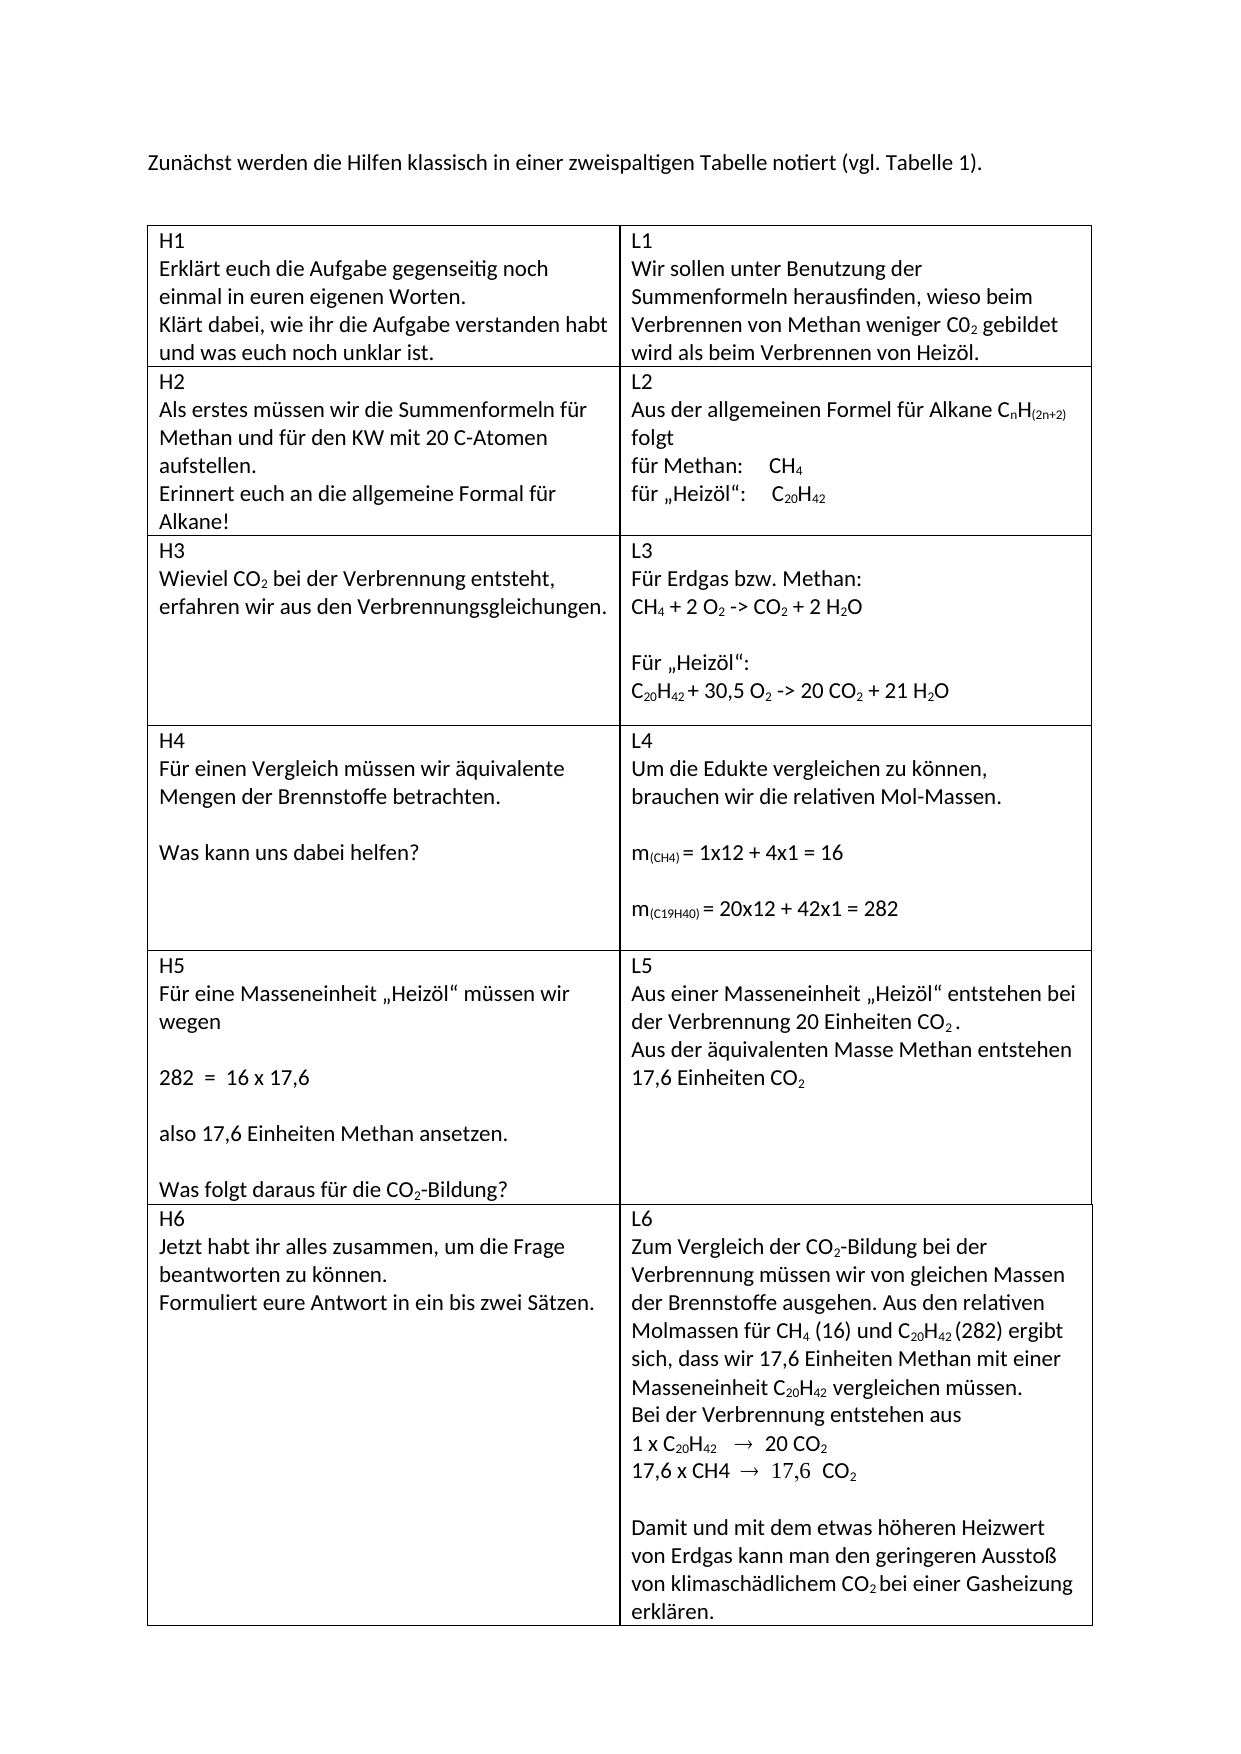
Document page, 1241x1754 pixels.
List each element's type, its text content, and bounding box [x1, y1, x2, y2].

table_cell H5 Für eine Masseneinheit „Heizöl“ müssen wir wegen 282 = 16 x 17,6 also 17,6 Einheiten Methan ansetzen. Was folgt daraus für die CO2-Bildung? [148, 951, 619, 1203]
table_cell H6 Jetzt habt ihr alles zusammen, um die Frage beantworten zu können. Formuliert eure Antwort in ein bis zwei Sätzen. [148, 1205, 619, 1625]
table_cell L5 Aus einer Masseneinheit „Heizöl“ entstehen bei der Verbrennung 20 Einheiten CO2 . Aus der äquivalenten Masse Methan entstehen 17,6 Einheiten CO2 [621, 951, 1091, 1203]
table_cell H3 Wieviel CO2 bei der Verbrennung entsteht, erfahren wir aus den Verbrennungsgleichungen. [148, 536, 619, 725]
table_cell L3 Für Erdgas bzw. Methan: CH4 + 2 O2 -> CO2 + 2 H2O Für „Heizöl“: C20H42 + 30,5 O2 -> 20 CO2 + 21 H2O [621, 536, 1091, 725]
table_cell H4 Für einen Vergleich müssen wir äquivalente Mengen der Brennstoffe betrachten. Was kann uns dabei helfen? [148, 726, 619, 950]
table_cell L2 Aus der allgemeinen Formel für Alkane CnH(2n+2) folgt für Methan: CH4 für „Heizöl“: C20H42 [621, 367, 1091, 535]
text Zunächst werden die Hilfen klassisch in einer zweispaltigen Tabelle notiert (vgl. Tabelle 1). [148, 148, 1093, 206]
table_cell L4 Um die Edukte vergleichen zu können, brauchen wir die relativen Mol-Massen. m(CH4) = 1x12 + 4x1 = 16 m(C19H40) = 20x12 + 42x1 = 282 [621, 726, 1091, 950]
table_header H1 Erklärt euch die Aufgabe gegenseitig noch einmal in euren eigenen Worten. Klärt dabei, wie ihr die Aufgabe verstanden habt und was euch noch unklar ist. [148, 226, 619, 366]
table_header L1 Wir sollen unter Benutzung der Summenformeln herausfinden, wieso beim Verbrennen von Methan weniger C02 gebildet wird als beim Verbrennen von Heizöl. [621, 226, 1091, 366]
table_cell H2 Als erstes müssen wir die Summenformeln für Methan und für den KW mit 20 C-Atomen aufstellen. Erinnert euch an die allgemeine Formal für Alkane! [148, 367, 619, 535]
table_cell L6 Zum Vergleich der CO2-Bildung bei der Verbrennung müssen wir von gleichen Massen der Brennstoffe ausgehen. Aus den relativen Molmassen für CH4 (16) und C20H42 (282) ergibt sich, dass wir 17,6 Einheiten Methan mit einer Masseneinheit C20H42 vergleichen müssen. Bei der Verbrennung entstehen aus 1 x C20H42 20 CO2 17,6 x CH4 17,6 CO2 Damit und mit dem etwas höheren Heizwert von Erdgas kann man den geringeren Ausstoß von klimaschädlichem CO2 bei einer Gasheizung erklären. [621, 1205, 1092, 1625]
